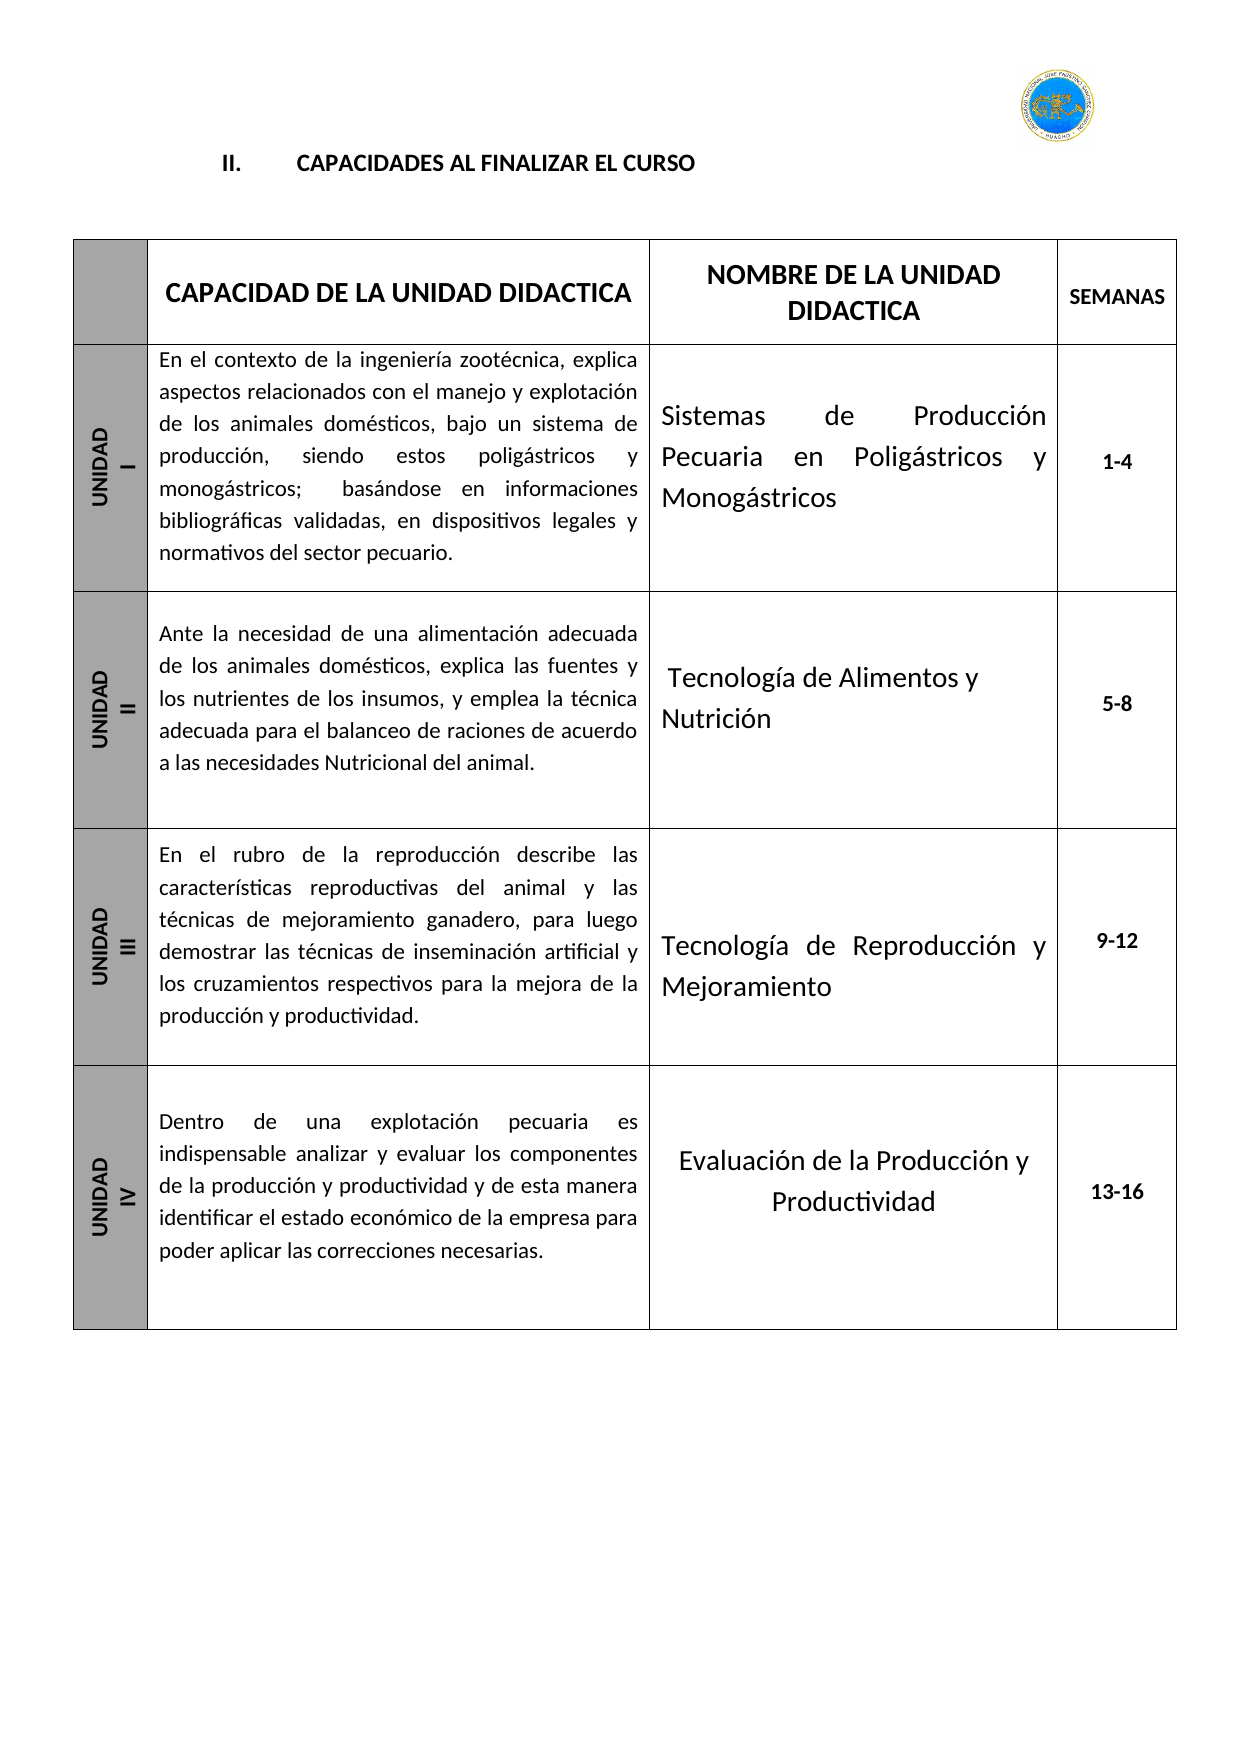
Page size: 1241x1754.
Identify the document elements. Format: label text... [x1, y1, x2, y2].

table_cell 13-16 [1058, 1066, 1176, 1329]
table_cell Dentro de una explotación pecuaria es indispensable analizar y evaluar los componentes de la producción y productividad y de esta manera identificar el estado económico de la empresa para poder aplicar las correcciones necesarias. [148, 1066, 649, 1329]
picture [1012, 62, 1098, 148]
list CAPACIDADES AL FINALIZAR EL CURSO [222, 148, 1063, 178]
table_cell Evaluación de la Producción y Productividad [650, 1066, 1057, 1329]
table_cell UNIDAD I [74, 345, 147, 591]
table_cell Ante la necesidad de una alimentación adecuada de los animales domésticos, explica las fuentes y los nutrientes de los insumos, y emplea la técnica adecuada para el balanceo de raciones de acuerdo a las necesidades Nutricional del animal. [148, 592, 649, 828]
table_header [74, 240, 147, 344]
table_cell En el contexto de la ingeniería zootécnica, explica aspectos relacionados con el manejo y explotación de los animales domésticos, bajo un sistema de producción, siendo estos poligástricos y monogástricos; basándose en informaciones bibliográficas validadas, en dispositivos legales y normativos del sector pecuario. [148, 345, 649, 591]
table_cell UNIDAD III [74, 829, 147, 1065]
table_cell 5-8 [1058, 592, 1176, 828]
table_cell En el rubro de la reproducción describe las características reproductivas del animal y las técnicas de mejoramiento ganadero, para luego demostrar las técnicas de inseminación artificial y los cruzamientos respectivos para la mejora de la producción y productividad. [148, 829, 649, 1065]
table_cell Sistemas de Producción Pecuaria en Poligástricos y Monogástricos [650, 345, 1057, 591]
table_header SEMANAS [1058, 240, 1176, 344]
table_cell 1-4 [1058, 345, 1176, 591]
table_header CAPACIDAD DE LA UNIDAD DIDACTICA [148, 240, 649, 344]
table_cell Tecnología de Alimentos y Nutrición [650, 592, 1057, 828]
table_cell 9-12 [1058, 829, 1176, 1065]
table_cell UNIDAD IV [74, 1066, 147, 1329]
table_header NOMBRE DE LA UNIDAD DIDACTICA [650, 240, 1057, 344]
table_cell UNIDAD II [74, 592, 147, 828]
table_cell Tecnología de Reproducción y Mejoramiento [650, 829, 1057, 1065]
